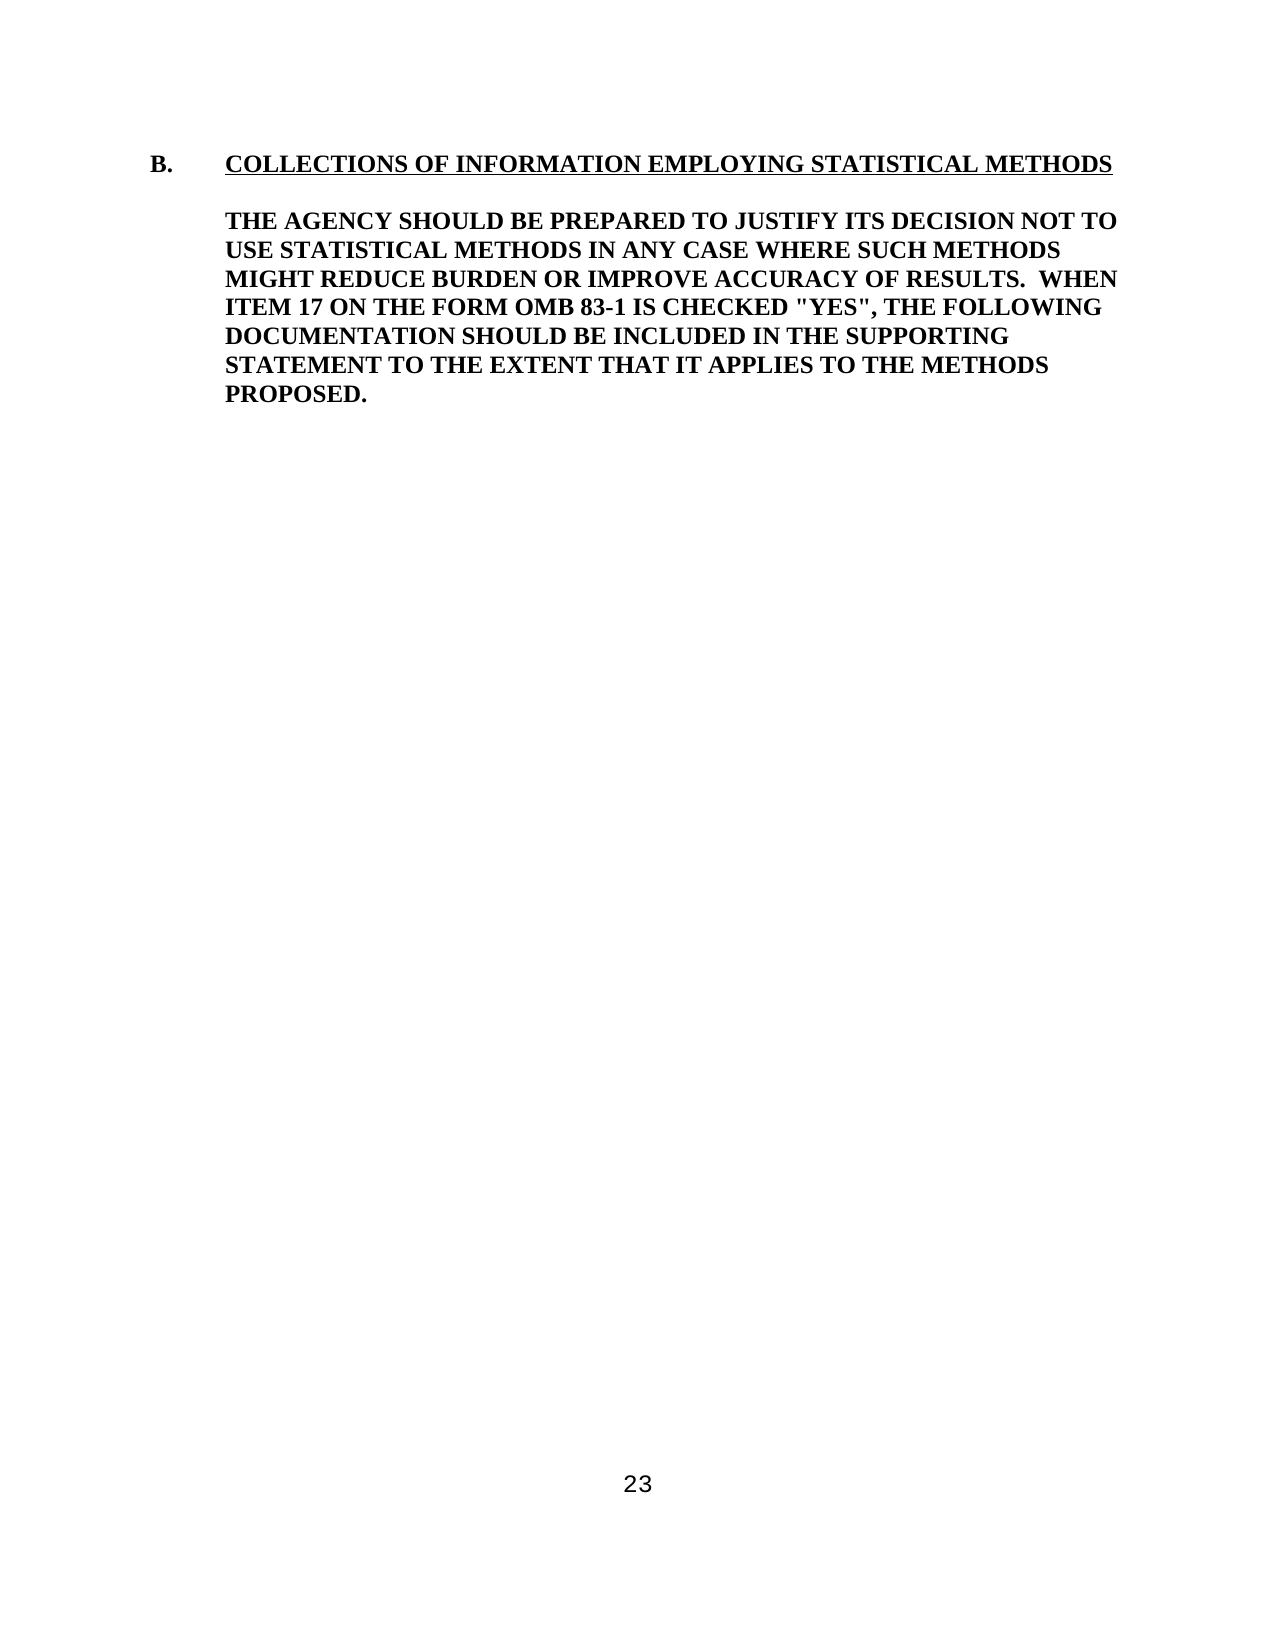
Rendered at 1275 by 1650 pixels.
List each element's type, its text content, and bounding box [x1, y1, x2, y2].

text B. COLLECTIONS OF INFORMATION EMPLOYING STATISTICAL METHODS [150, 149, 1125, 177]
text THE AGENCY SHOULD BE PREPARED TO JUSTIFY ITS DECISION NOT TO USE STATISTICAL METHODS IN ANY CASE WHERE SUCH METHODS MIGHT REDUCE BURDEN OR IMPROVE ACCURACY OF RESULTS. WHEN ITEM 17 ON THE FORM OMB 83-1 IS CHECKED "YES", THE FOLLOWING DOCUMENTATION SHOULD BE INCLUDED IN THE SUPPORTING STATEMENT TO THE EXTENT THAT IT APPLIES TO THE METHODS PROPOSED. [225, 206, 1125, 407]
